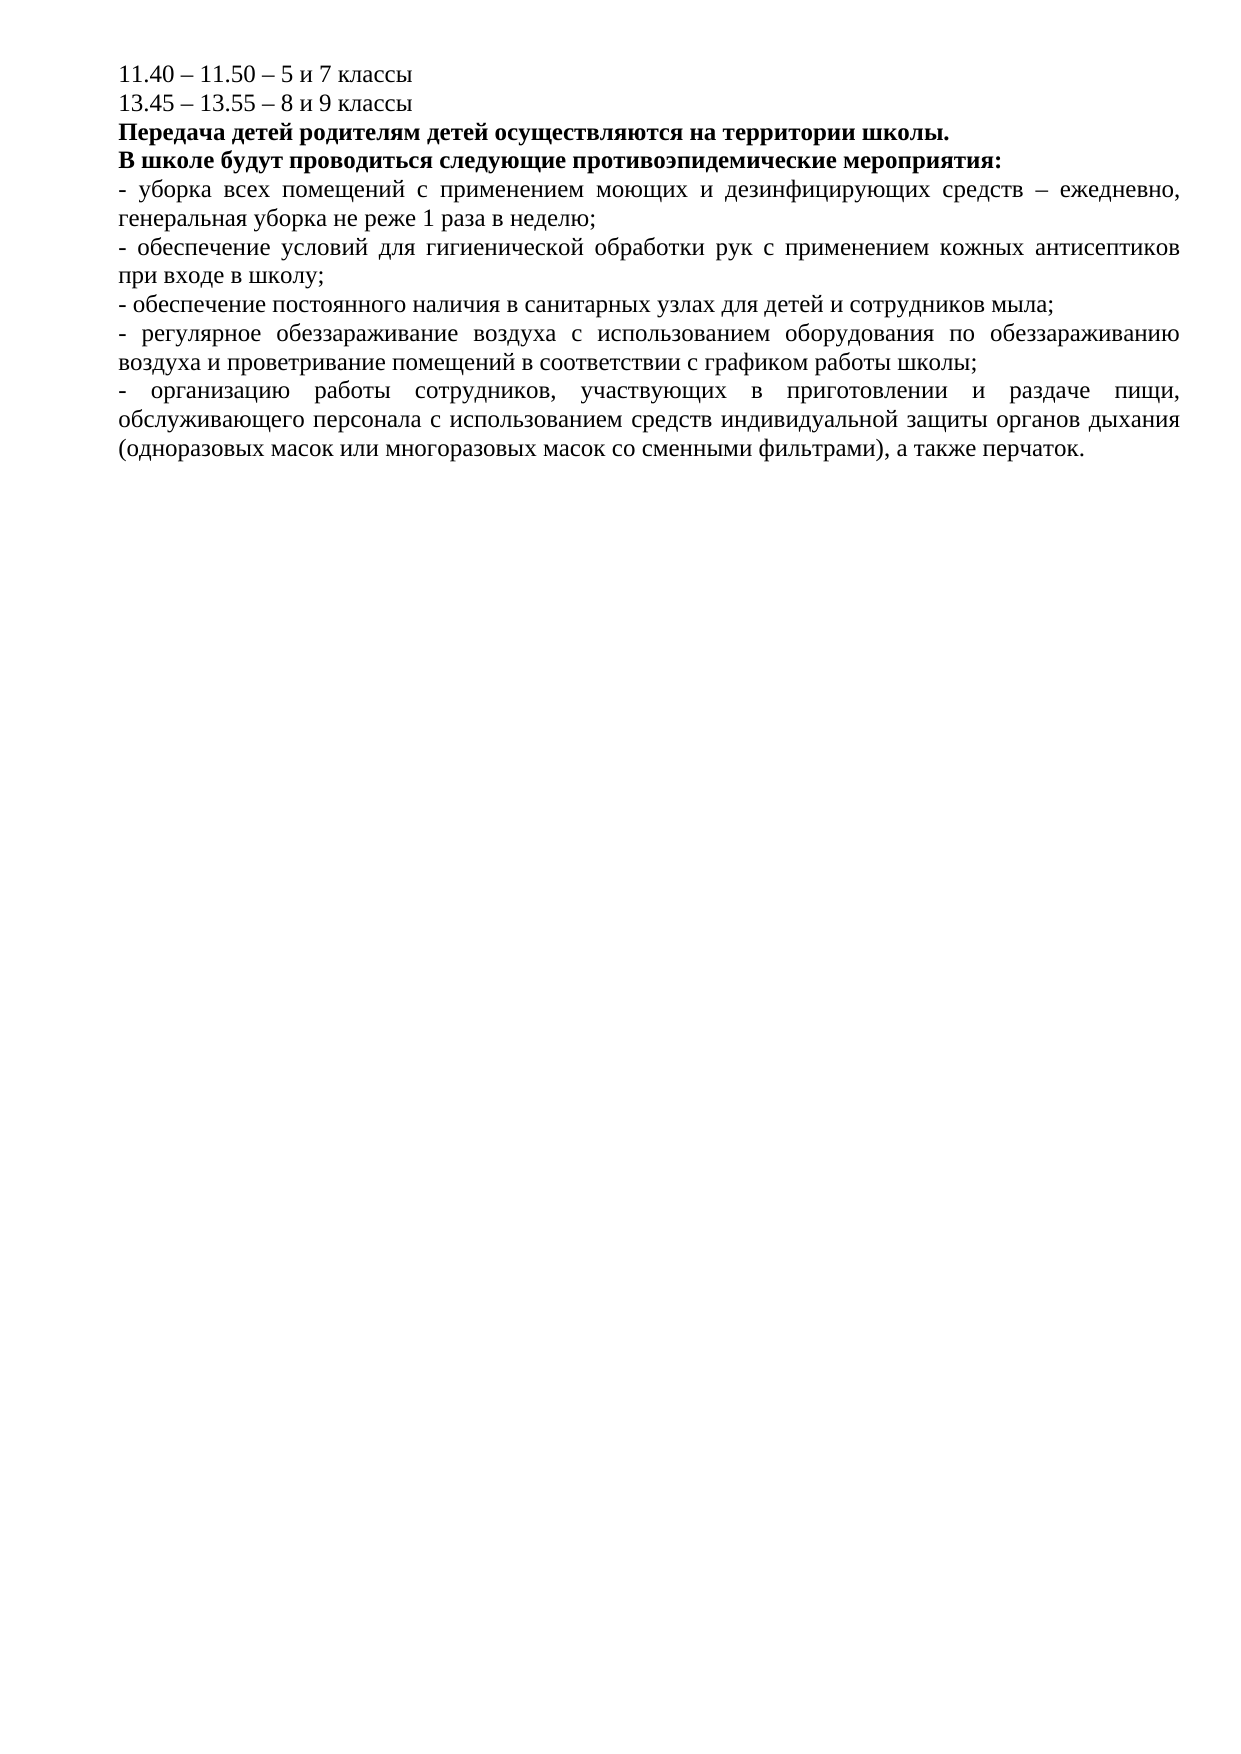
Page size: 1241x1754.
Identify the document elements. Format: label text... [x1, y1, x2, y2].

text 11.40 – 11.50 – 5 и 7 классы [118, 59, 1181, 88]
text - организацию работы сотрудников, участвующих в приготовлении и раздаче пищи, обслуживающего персонала с использованием средств индивидуальной защиты органов дыхания (одноразовых масок или многоразовых масок со сменными фильтрами), а также перчаток. [118, 375, 1181, 462]
text В школе будут проводиться следующие противоэпидемические мероприятия: [118, 145, 1181, 174]
text - уборка всех помещений с применением моющих и дезинфицирующих средств – ежедневно, генеральная уборка не реже 1 раза в неделю; [118, 174, 1181, 232]
text Передача детей родителям детей осуществляются на территории школы. [118, 117, 1181, 145]
text - регулярное обеззараживание воздуха с использованием оборудования по обеззараживанию воздуха и проветривание помещений в соответствии с графиком работы школы; [118, 318, 1181, 375]
text - обеспечение условий для гигиенической обработки рук с применением кожных антисептиков при входе в школу; [118, 232, 1181, 289]
text - обеспечение постоянного наличия в санитарных узлах для детей и сотрудников мыла; [118, 289, 1181, 318]
text 13.45 – 13.55 – 8 и 9 классы [118, 88, 1181, 117]
